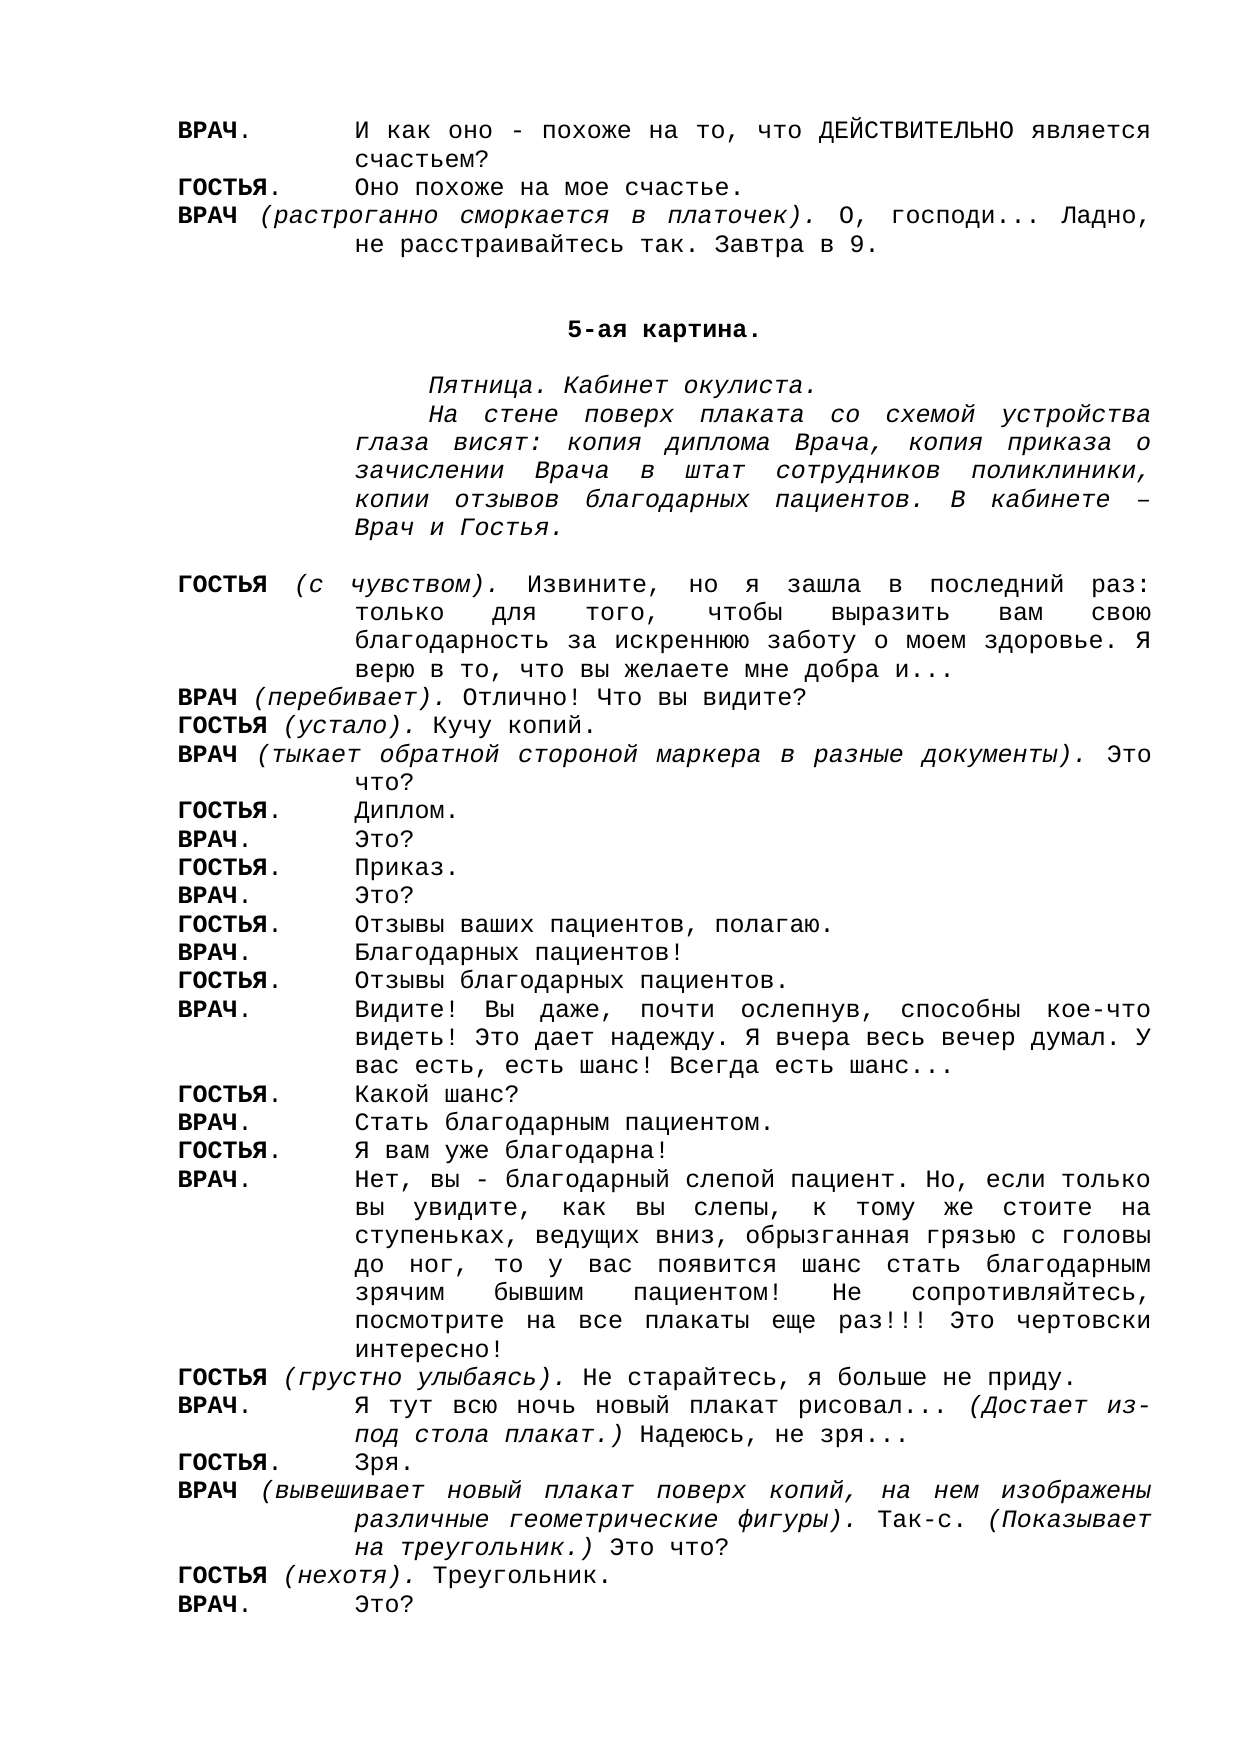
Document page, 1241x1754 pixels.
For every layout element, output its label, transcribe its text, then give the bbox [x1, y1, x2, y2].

text ГОСТЬЯ. Отзывы благодарных пациентов. [177, 968, 1152, 996]
text ВРАЧ. Это? [177, 826, 1152, 855]
text ВРАЧ. Видите! Вы даже, почти ослепнув, способны кое-что видеть! Это дает надежду. Я вчера весь вечер думал. У вас есть, есть шанс! Всегда есть шанс... [177, 996, 1152, 1081]
text ВРАЧ. И как оно - похоже на то, что ДЕЙСТВИТЕЛЬНО является счастьем? [177, 118, 1152, 175]
text ГОСТЬЯ. Зря. [177, 1450, 1152, 1478]
text ГОСТЬЯ. Какой шанс? [177, 1081, 1152, 1110]
text ВРАЧ. Я тут всю ночь новый плакат рисовал... (Достает из-под стола плакат.) Надеюсь, не зря... [177, 1393, 1152, 1450]
text ГОСТЬЯ. Отзывы ваших пациентов, полагаю. [177, 911, 1152, 940]
text ГОСТЬЯ. Я вам уже благодарна! [177, 1138, 1152, 1166]
text ГОСТЬЯ. Оно похоже на мое счастье. [177, 175, 1152, 203]
text ВРАЧ. Стать благодарным пациентом. [177, 1110, 1152, 1138]
text 5-ая картина. [177, 316, 1152, 345]
text ГОСТЬЯ (устало). Кучу копий. [177, 713, 1152, 741]
text ГОСТЬЯ (грустно улыбаясь). Не старайтесь, я больше не приду. [177, 1365, 1152, 1393]
text ВРАЧ. Это? [177, 1591, 1152, 1620]
text ВРАЧ. Нет, вы - благодарный слепой пациент. Но, если только вы увидите, как вы слепы, к тому же стоите на ступеньках, ведущих вниз, обрызганная грязью с головы до ног, то у вас появится шанс стать благодарным зрячим бывшим пациентом! Не сопротивляйтесь, посмотрите на все плакаты еще раз!!! Это чертовски интересно! [177, 1166, 1152, 1365]
text Пятница. Кабинет окулиста. [354, 373, 1152, 401]
text ВРАЧ (перебивает). Отлично! Что вы видите? [177, 685, 1152, 713]
text ГОСТЬЯ (нехотя). Треугольник. [177, 1563, 1152, 1591]
text ГОСТЬЯ. Диплом. [177, 798, 1152, 826]
text ВРАЧ (растроганно сморкается в платочек). О, господи... Ладно, не расстраивайтесь так. Завтра в 9. [177, 203, 1152, 260]
text ГОСТЬЯ (с чувством). Извините, но я зашла в последний раз: только для того, чтобы выразить вам свою благодарность за искреннюю заботу о моем здоровье. Я верю в то, что вы желаете мне добра и... [177, 571, 1152, 685]
text ВРАЧ (тыкает обратной стороной маркера в разные документы). Это что? [177, 741, 1152, 798]
text ВРАЧ (вывешивает новый плакат поверх копий, на нем изображены различные геометрические фигуры). Так-с. (Показывает на треугольник.) Это что? [177, 1478, 1152, 1563]
text ВРАЧ. Это? [177, 883, 1152, 911]
text ГОСТЬЯ. Приказ. [177, 855, 1152, 883]
text На стене поверх плаката со схемой устройства глаза висят: копия диплома Врача, копия приказа о зачислении Врача в штат сотрудников поликлиники, копии отзывов благодарных пациентов. В кабинете – Врач и Гостья. [354, 401, 1152, 543]
text ВРАЧ. Благодарных пациентов! [177, 940, 1152, 968]
